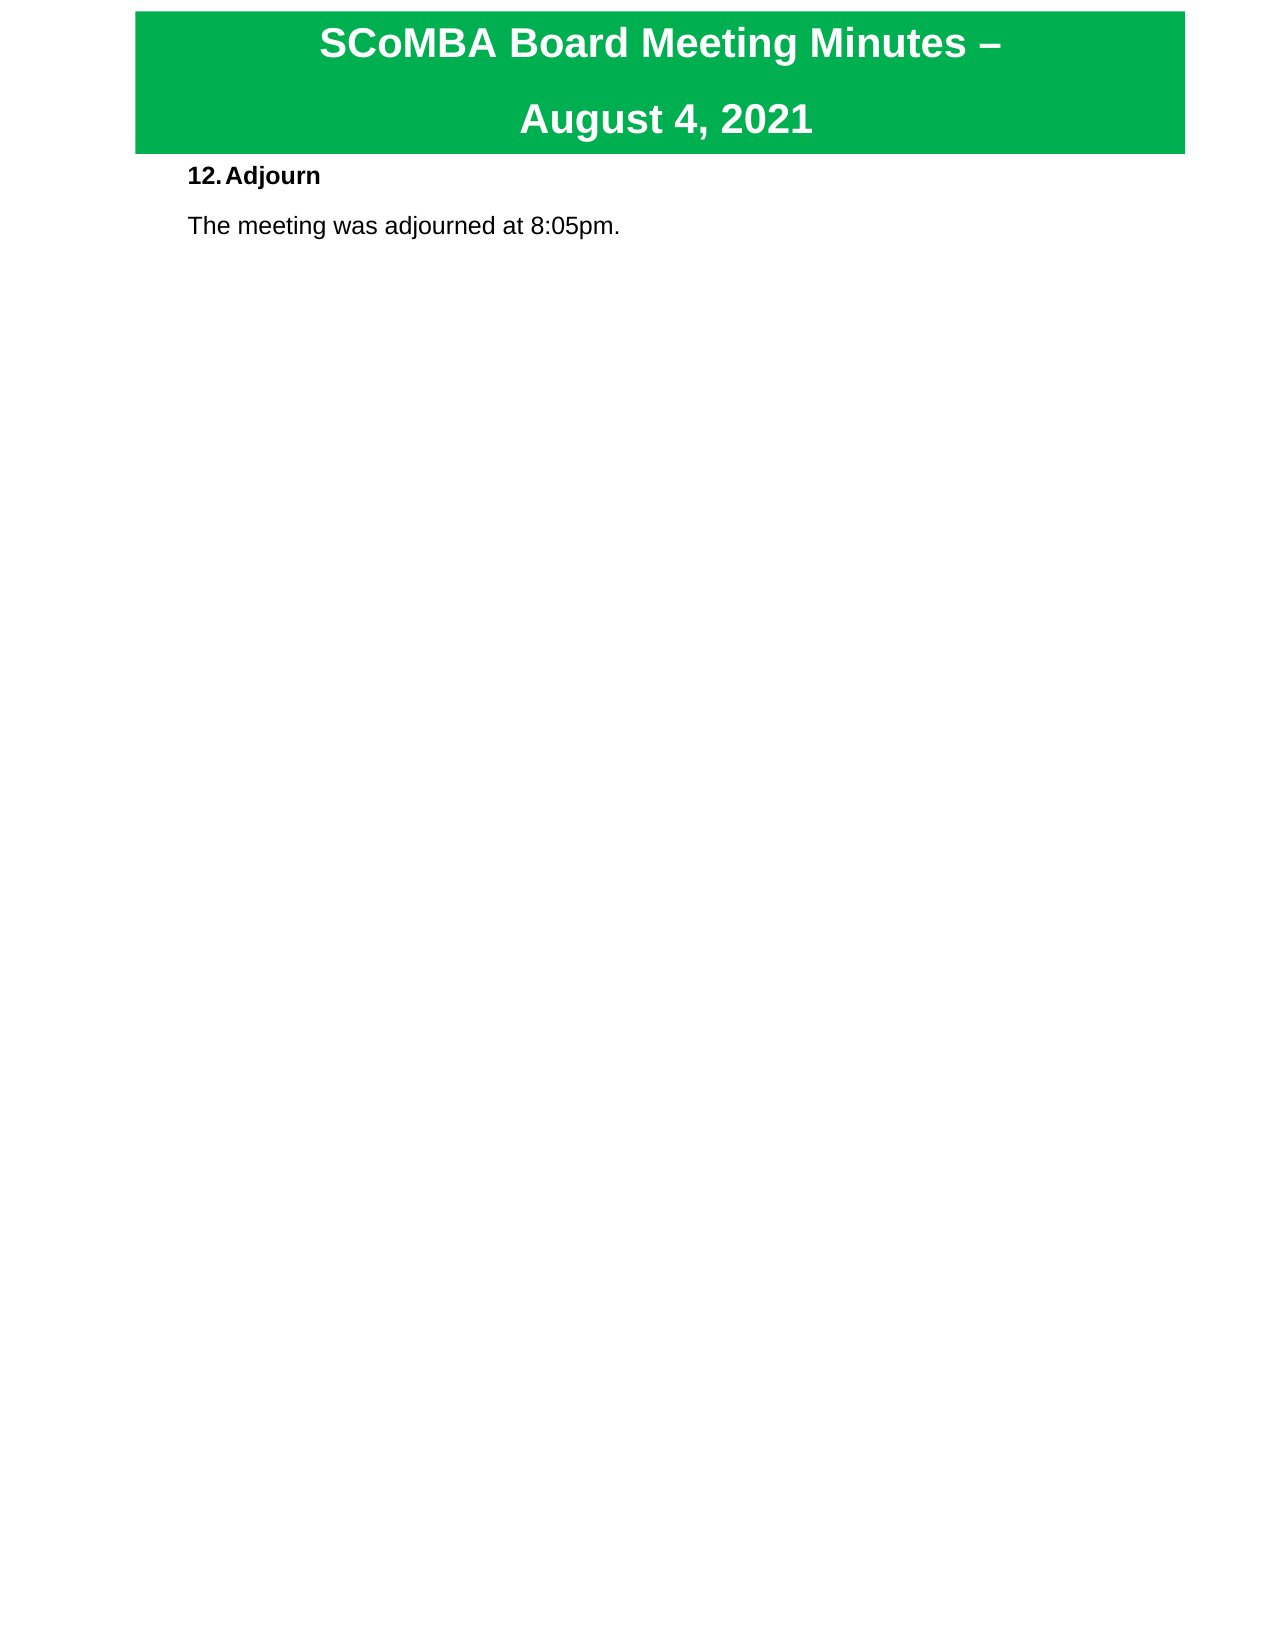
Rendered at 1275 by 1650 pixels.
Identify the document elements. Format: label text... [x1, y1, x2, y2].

text The meeting was adjourned at 8:05pm. [150, 211, 1200, 239]
list Adjourn [187, 161, 1200, 190]
